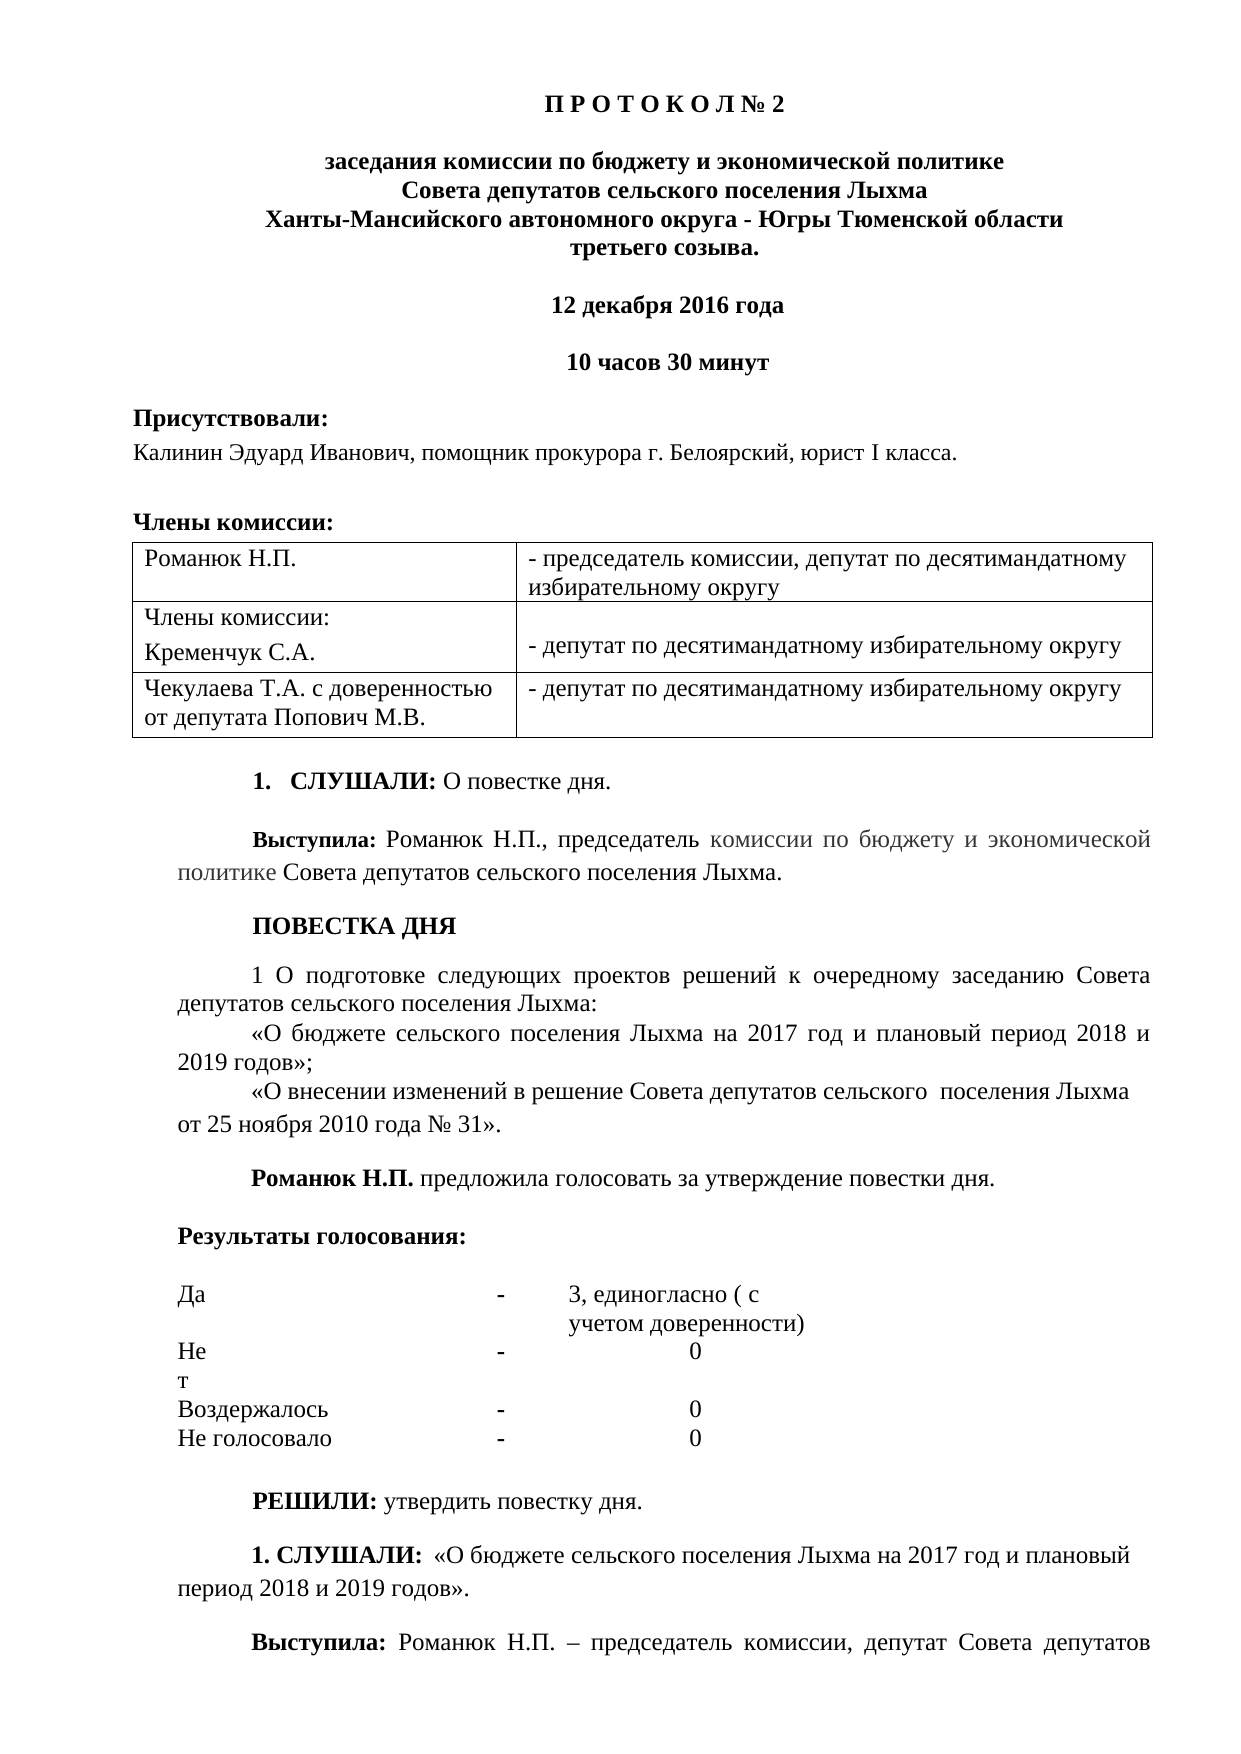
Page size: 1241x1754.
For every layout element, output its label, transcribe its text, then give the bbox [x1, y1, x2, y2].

text Ханты-Мансийского автономного округа - Югры Тюменской области [177, 204, 1152, 232]
text заседания комиссии по бюджету и экономической политике [177, 146, 1152, 175]
table_cell - [445, 1394, 557, 1423]
text 1. СЛУШАЛИ: «О бюджете сельского поселения Лыхма на 2017 год и плановый период 2018 и 2019 годов». [177, 1540, 1152, 1602]
text «О бюджете сельского поселения Лыхма на 2017 год и плановый период 2018 и 2019 годов»; [177, 1018, 1152, 1076]
table_header Романюк Н.П. [133, 543, 516, 601]
text Совета депутатов сельского поселения Лыхма [177, 175, 1152, 204]
table_cell 0 [557, 1423, 833, 1451]
table_cell - депутат по десятимандатному избирательному округу [517, 673, 1152, 737]
table_cell Нет [166, 1336, 444, 1394]
text «О внесении изменений в решение Совета депутатов сельского поселения Лыхма от 25 ноября 2010 года № 31». [177, 1076, 1152, 1138]
text третьего созыва. [177, 232, 1152, 261]
text Калинин Эдуард Иванович, помощник прокурора г. Белоярский, юрист I класса. [133, 438, 1152, 466]
text Выступила: Романюк Н.П., председатель комиссии по бюджету и экономической политике Совета депутатов сельского поселения Лыхма. [177, 824, 1152, 886]
text ПОВЕСТКА ДНЯ [177, 911, 1152, 939]
title П Р О Т О К О Л № 2 [177, 89, 1152, 117]
list СЛУШАЛИ: О повестке дня. [252, 766, 1152, 795]
text Присутствовали: [133, 403, 1152, 432]
text 10 часов 30 минут [177, 347, 1152, 375]
text 12 декабря 2016 года [177, 290, 1152, 319]
table_cell Чекулаева Т.А. с доверенностью от депутата Попович М.В. [133, 673, 516, 737]
table_cell - [445, 1423, 557, 1451]
text РЕШИЛИ: утвердить повестку дня. [177, 1486, 1152, 1515]
table_cell 0 [557, 1336, 833, 1394]
table_cell - депутат по десятимандатному избирательному округу [517, 602, 1152, 672]
table_cell 3, единогласно ( с учетом доверенности) [557, 1279, 833, 1336]
table_cell Не голосовало [166, 1423, 444, 1451]
table_cell Воздержалось [166, 1394, 444, 1423]
table_header Результаты голосования: [166, 1221, 833, 1279]
text 1 О подготовке следующих проектов решений к очередному заседанию Совета депутатов сельского поселения Лыхма: [177, 960, 1152, 1017]
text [177, 1627, 1152, 1656]
table_cell Члены комиссии: Кременчук С.А. [133, 602, 516, 672]
table_cell - [445, 1336, 557, 1394]
table_header - председатель комиссии, депутат по десятимандатному избирательному округу [517, 543, 1152, 601]
table_cell 0 [557, 1394, 833, 1423]
table_cell - [445, 1279, 557, 1336]
text Члены комиссии: [133, 507, 1152, 536]
text Романюк Н.П. предложила голосовать за утверждение повестки дня. [177, 1163, 1152, 1192]
table_cell Да [166, 1279, 444, 1336]
